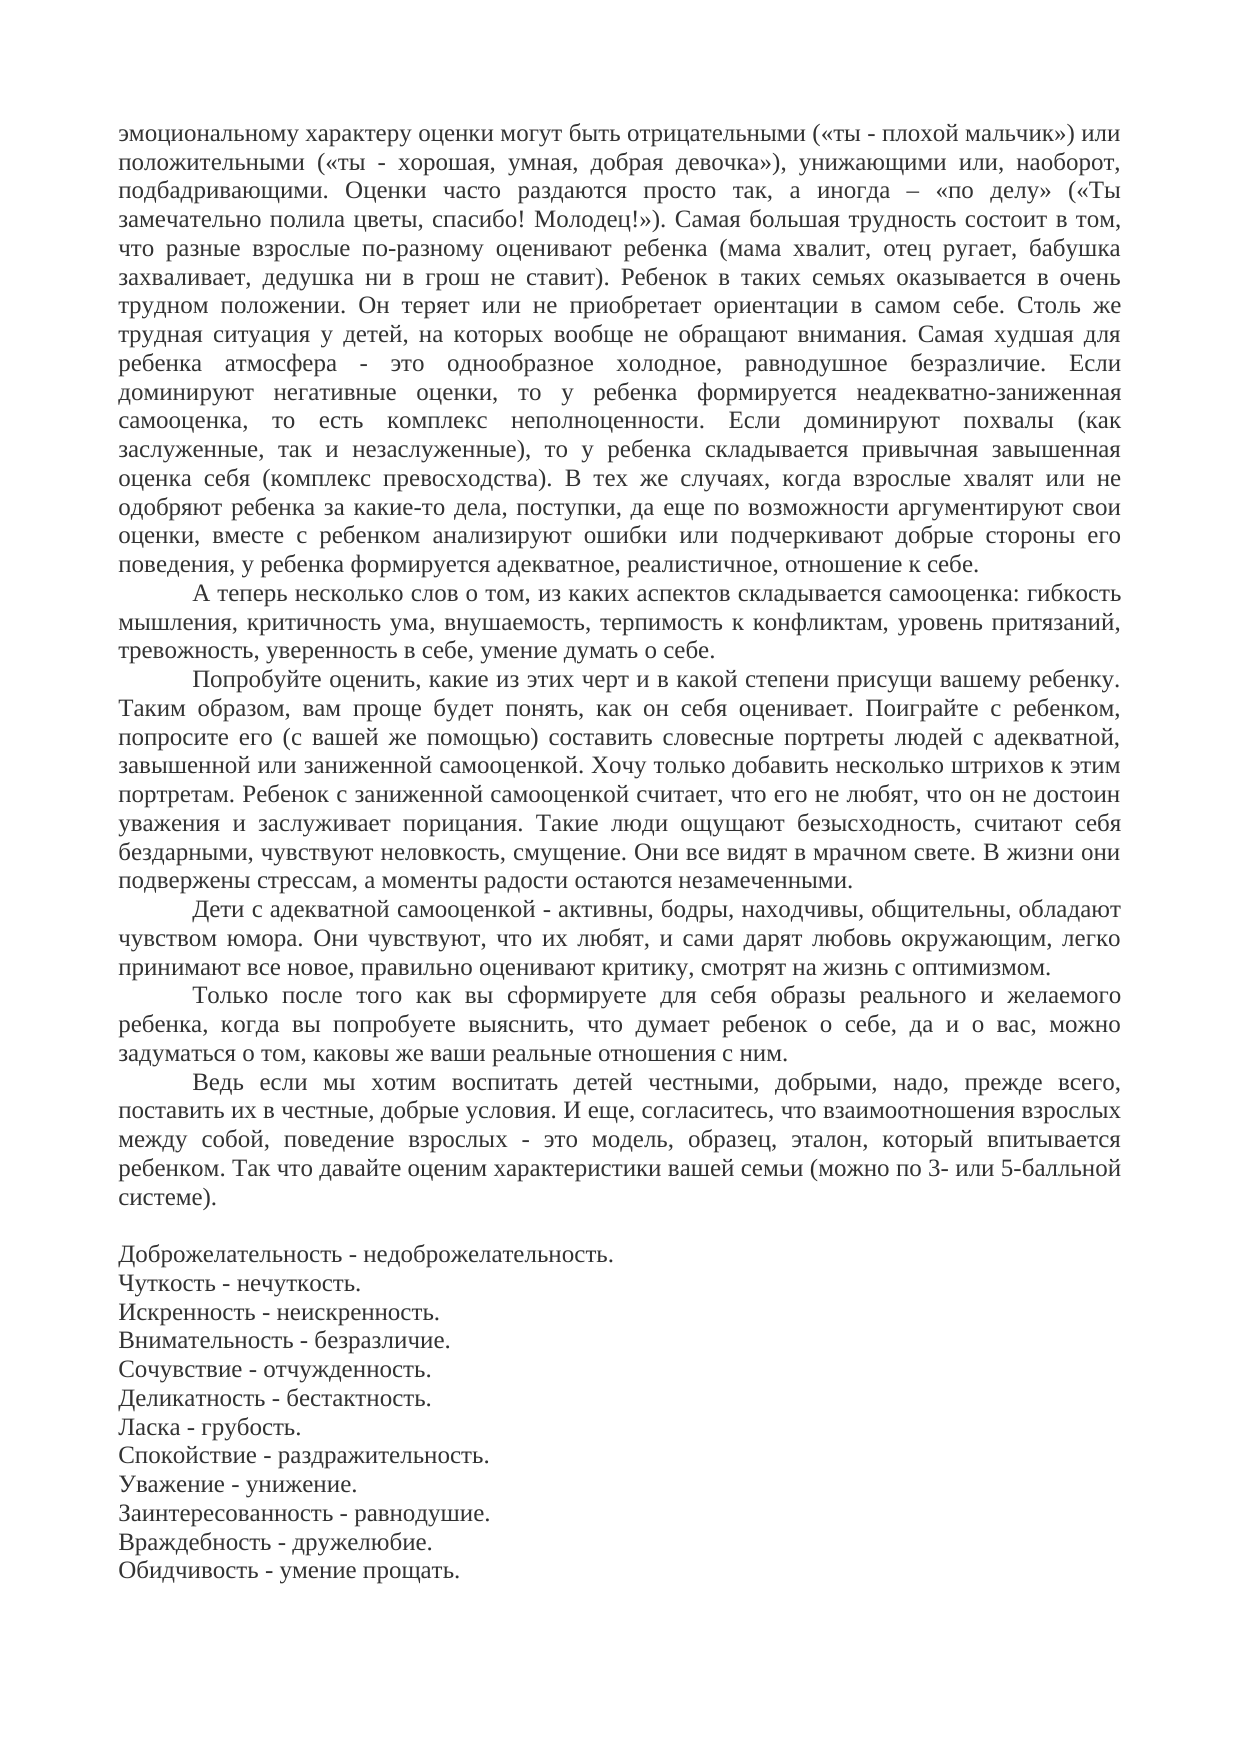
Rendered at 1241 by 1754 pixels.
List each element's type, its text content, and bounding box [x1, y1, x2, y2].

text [118, 1239, 1122, 1584]
text Ведь если мы хотим воспитать детей честными, добрыми, надо, прежде всего, поставить их в честные, добрые условия. И еще, согласитесь, что взаимоотношения взрослых между собой, поведение взрослых - это модель, образец, эталон, который впитывается ребенком. Так что давайте оценим характеристики вашей семьи (можно по 3- или 5-балльной системе). [118, 1067, 1122, 1211]
text Только после того как вы сформируете для себя образы реального и желаемого ребенка, когда вы попробуете выяснить, что думает ребенок о себе, да и о вас, можно задуматься о том, каковы же ваши реальные отношения с ним. [118, 981, 1122, 1067]
text А теперь несколько слов о том, из каких аспектов складывается самооценка: гибкость мышления, критичность ума, внушаемость, терпимость к конфликтам, уровень притязаний, тревожность, уверенность в себе, умение думать о себе. [118, 578, 1122, 664]
text Попробуйте оценить, какие из этих черт и в какой степени присущи вашему ребенку. Таким образом, вам проще будет понять, как он себя оценивает. Поиграйте с ребенком, попросите его (с вашей же помощью) составить словесные портреты людей с адекватной, завышенной или заниженной самооценкой. Хочу только добавить несколько штрихов к этим портретам. Ребенок с заниженной самооценкой считает, что его не любят, что он не достоин уважения и заслуживает порицания. Такие люди ощущают безысходность, считают себя бездарными, чувствуют неловкость, смущение. Они все видят в мрачном свете. В жизни они подвержены стрессам, а моменты радости остаются незамеченными. [118, 664, 1122, 894]
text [118, 118, 1122, 578]
text Дети с адекватной самооценкой - активны, бодры, находчивы, общительны, обладают чувством юмора. Они чувствуют, что их любят, и сами дарят любовь окружающим, легко принимают все новое, правильно оценивают критику, смотрят на жизнь с оптимизмом. [118, 894, 1122, 981]
